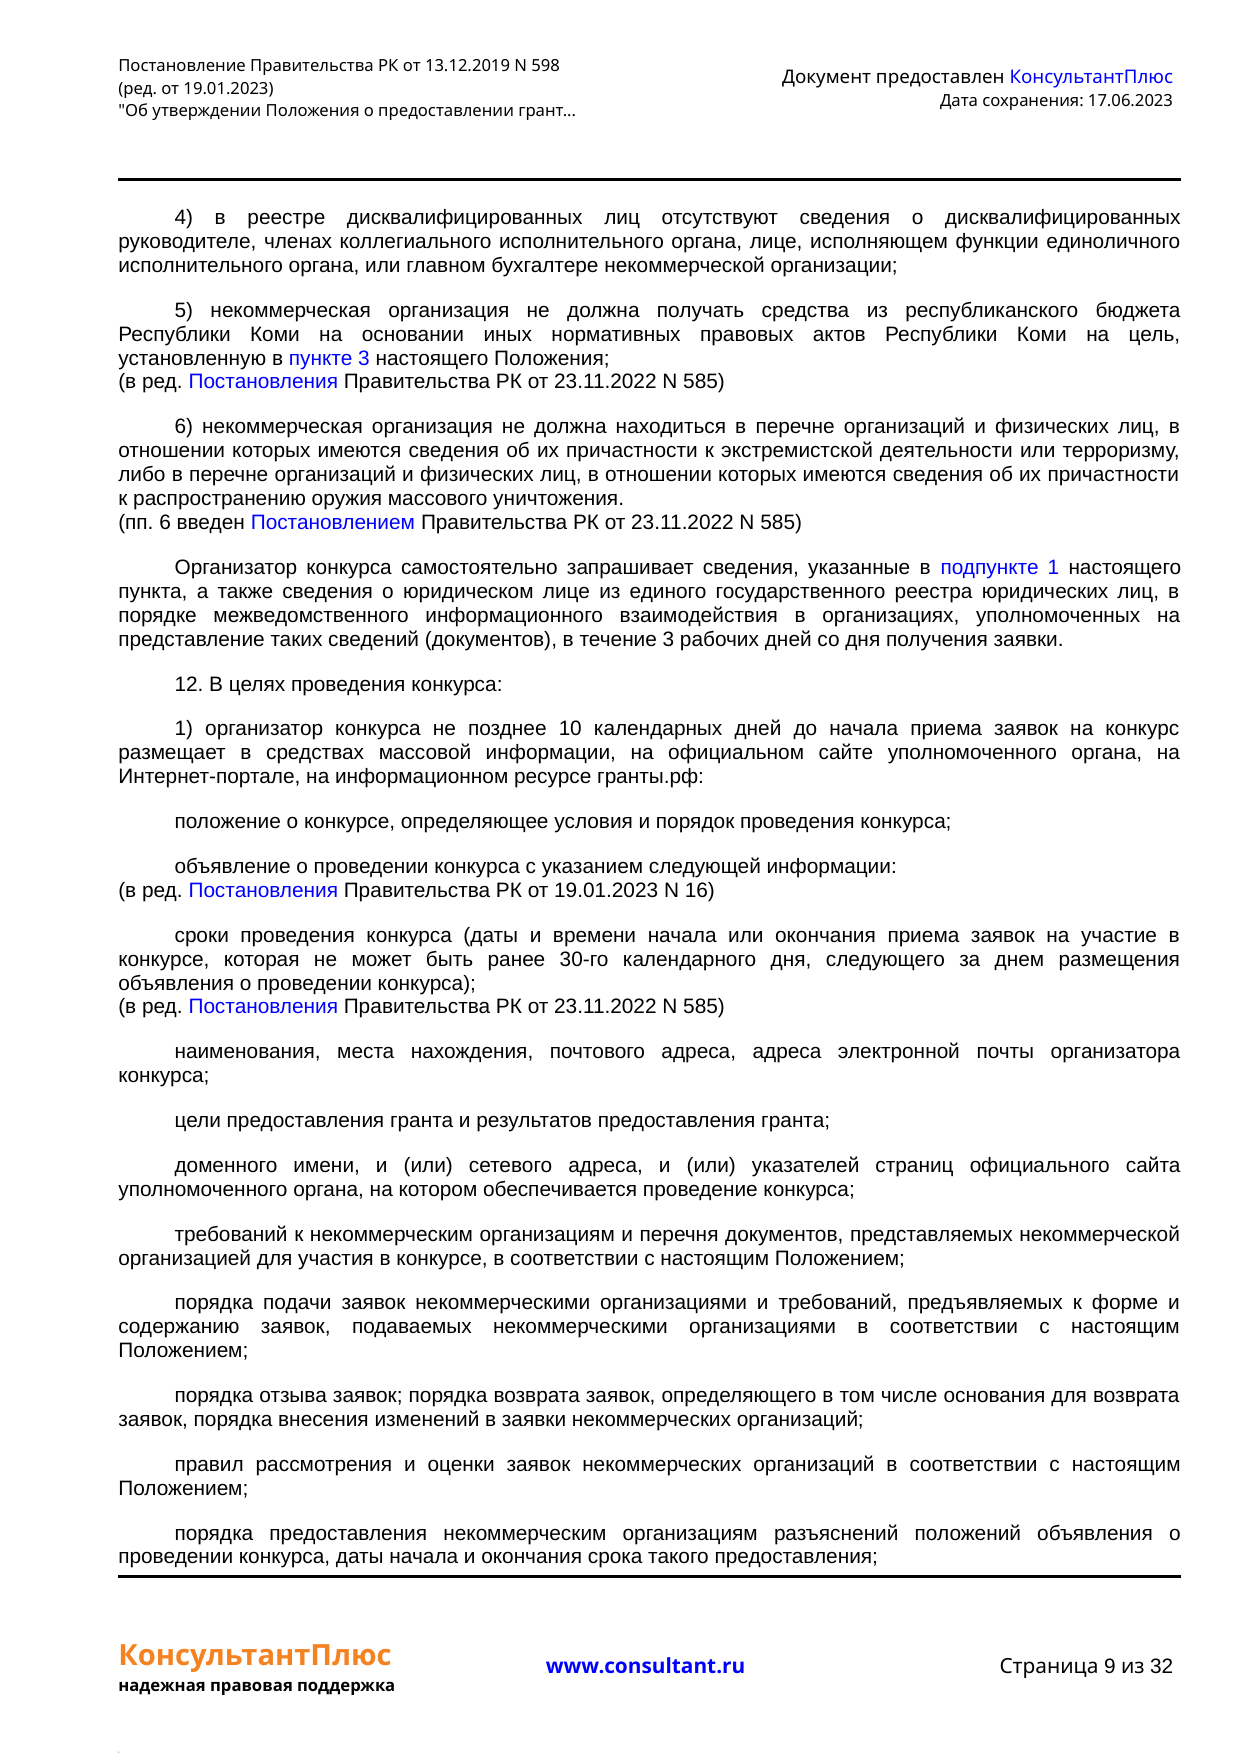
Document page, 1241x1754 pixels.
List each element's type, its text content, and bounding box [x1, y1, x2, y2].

text 1) организатор конкурса не позднее 10 календарных дней до начала приема заявок на конкурс размещает в средствах массовой информации, на официальном сайте уполномоченного органа, на Интернет-портале, на информационном ресурсе гранты.рф: [118, 716, 1181, 788]
text (пп. 6 введен Постановлением Правительства РК от 23.11.2022 N 585) [118, 510, 1181, 534]
text правил рассмотрения и оценки заявок некоммерческих организаций в соответствии с настоящим Положением; [118, 1452, 1181, 1499]
text 12. В целях проведения конкурса: [118, 671, 1181, 695]
text порядка подачи заявок некоммерческими организациями и требований, предъявляемых к форме и содержанию заявок, подаваемых некоммерческими организациями в соответствии с настоящим Положением; [118, 1290, 1181, 1362]
text 5) некоммерческая организация не должна получать средства из республиканского бюджета Республики Коми на основании иных нормативных правовых актов Республики Коми на цель, установленную в пункте 3 настоящего Положения; [118, 297, 1181, 369]
text порядка предоставления некоммерческим организациям разъяснений положений объявления о проведении конкурса, даты начала и окончания срока такого предоставления; [118, 1520, 1181, 1568]
text требований к некоммерческим организациям и перечня документов, представляемых некоммерческой организацией для участия в конкурсе, в соответствии с настоящим Положением; [118, 1221, 1181, 1269]
text цели предоставления гранта и результатов предоставления гранта; [118, 1108, 1181, 1132]
text 6) некоммерческая организация не должна находиться в перечне организаций и физических лиц, в отношении которых имеются сведения об их причастности к экстремистской деятельности или терроризму, либо в перечне организаций и физических лиц, в отношении которых имеются сведения об их причастности к распространению оружия массового уничтожения. [118, 414, 1181, 510]
text Организатор конкурса самостоятельно запрашивает сведения, указанные в подпункте 1 настоящего пункта, а также сведения о юридическом лице из единого государственного реестра юридических лиц, в порядке межведомственного информационного взаимодействия в организациях, уполномоченных на представление таких сведений (документов), в течение 3 рабочих дней со дня получения заявки. [118, 555, 1181, 651]
text (в ред. Постановления Правительства РК от 23.11.2022 N 585) [118, 994, 1181, 1018]
text доменного имени, и (или) сетевого адреса, и (или) указателей страниц официального сайта уполномоченного органа, на котором обеспечивается проведение конкурса; [118, 1153, 1181, 1201]
text 4) в реестре дисквалифицированных лиц отсутствуют сведения о дисквалифицированных руководителе, членах коллегиального исполнительного органа, лице, исполняющем функции единоличного исполнительного органа, или главном бухгалтере некоммерческой организации; [118, 205, 1181, 277]
text наименования, места нахождения, почтового адреса, адреса электронной почты организатора конкурса; [118, 1039, 1181, 1087]
text объявление о проведении конкурса с указанием следующей информации: [118, 854, 1181, 878]
text (в ред. Постановления Правительства РК от 19.01.2023 N 16) [118, 878, 1181, 902]
text положение о конкурсе, определяющее условия и порядок проведения конкурса; [118, 809, 1181, 833]
text порядка отзыва заявок; порядка возврата заявок, определяющего в том числе основания для возврата заявок, порядка внесения изменений в заявки некоммерческих организаций; [118, 1383, 1181, 1431]
text (в ред. Постановления Правительства РК от 23.11.2022 N 585) [118, 369, 1181, 393]
text сроки проведения конкурса (даты и времени начала или окончания приема заявок на участие в конкурсе, которая не может быть ранее 30-го календарного дня, следующего за днем размещения объявления о проведении конкурса); [118, 922, 1181, 994]
